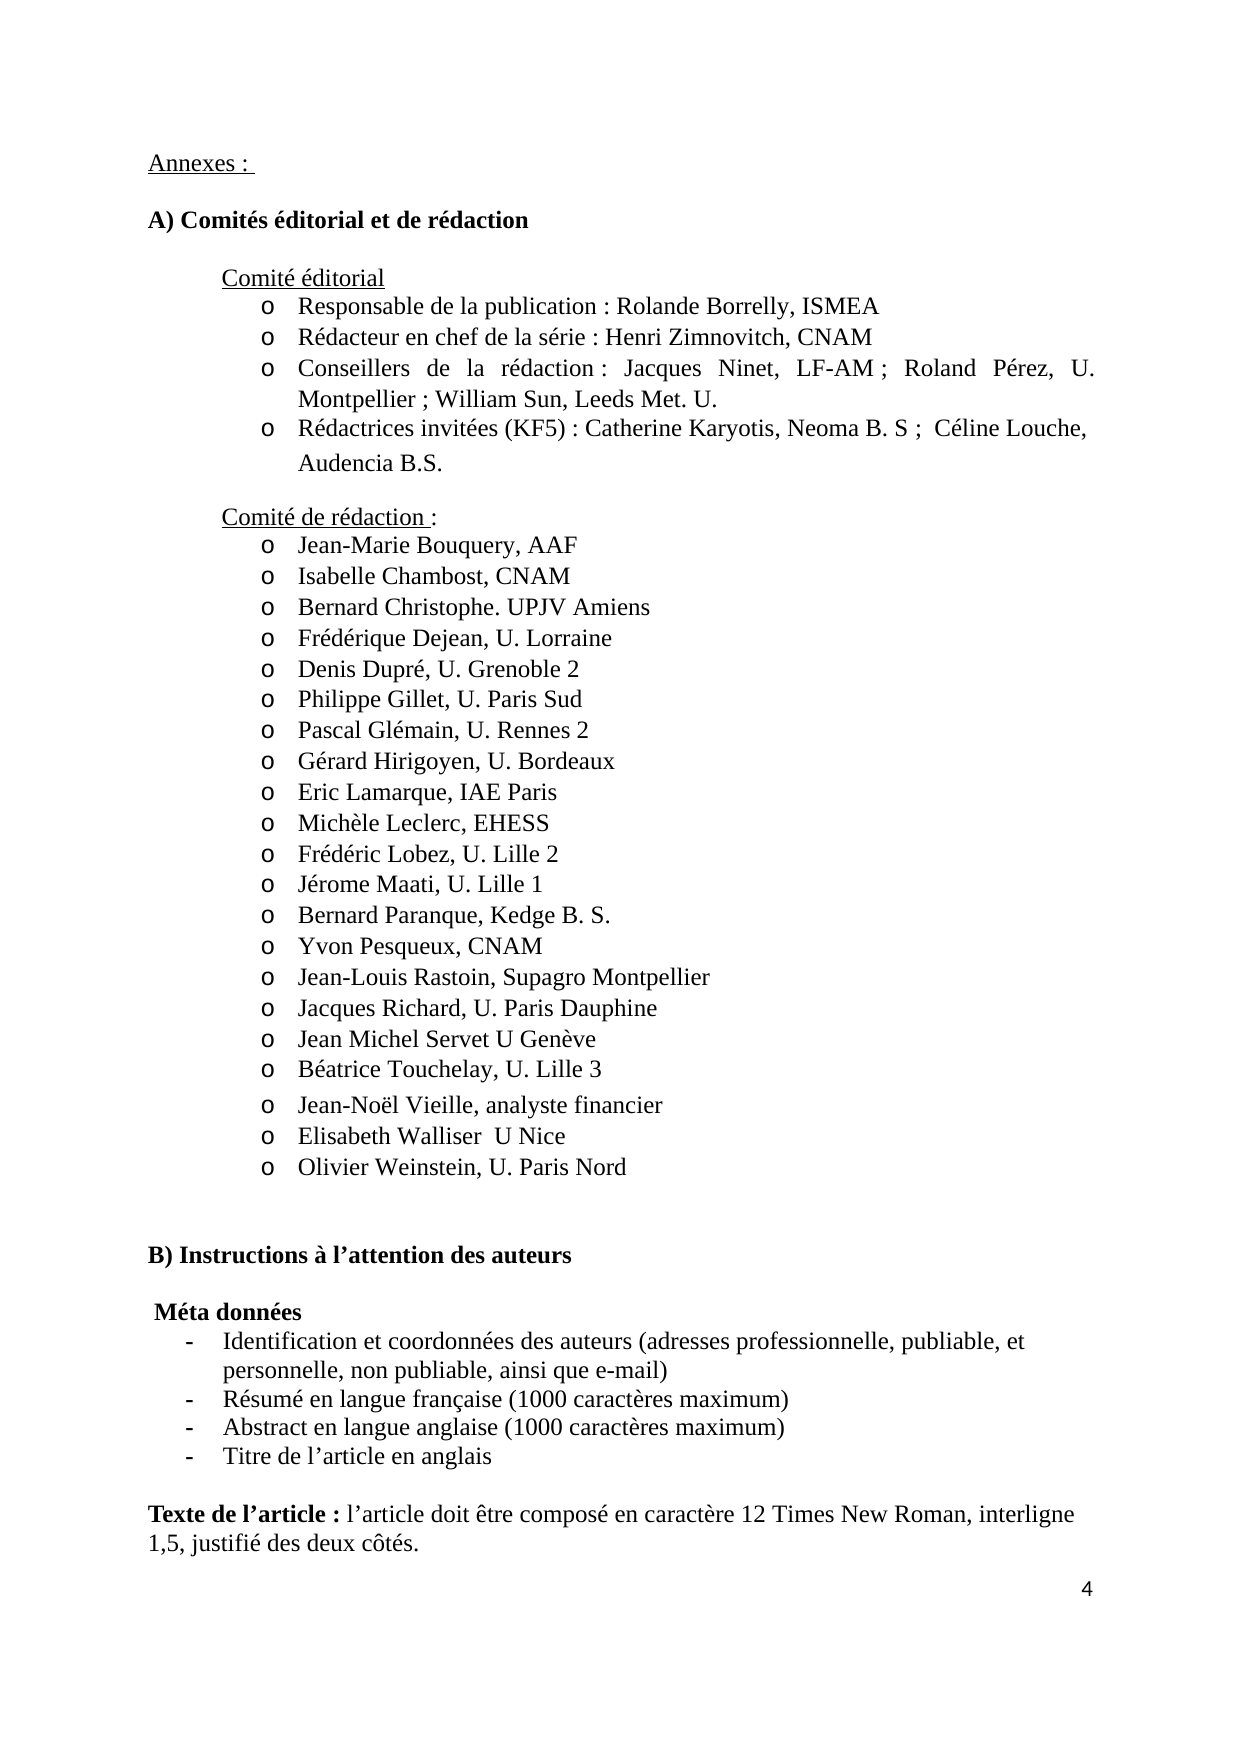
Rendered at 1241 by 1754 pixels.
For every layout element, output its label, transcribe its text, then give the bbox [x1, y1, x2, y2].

list Jean-Marie Bouquery, AAF [260, 530, 1095, 561]
list Jean Michel Servet U Genève [260, 1024, 1095, 1054]
text Comité de rédaction : [148, 502, 1095, 530]
list Philippe Gillet, U. Paris Sud [260, 684, 1095, 715]
list Titre de l’article en anglais [185, 1441, 1093, 1470]
list Identification et coordonnées des auteurs (adresses professionnelle, publiable, et personnelle, non publiable, ainsi que e-mail) [185, 1326, 1093, 1384]
list Frédérique Dejean, U. Lorraine [260, 623, 1095, 654]
list Jean-Noël Vieille, analyste financier [260, 1090, 1095, 1121]
list Pascal Glémain, U. Rennes 2 [260, 715, 1095, 746]
list Responsable de la publication : Rolande Borrelly, ISMEA [260, 291, 1095, 322]
list Yvon Pesqueux, CNAM [260, 931, 1095, 962]
text A) Comités éditorial et de rédaction [148, 205, 1093, 234]
list Michèle Leclerc, EHESS [260, 808, 1095, 839]
list Jérome Maati, U. Lille 1 [260, 869, 1095, 900]
list Eric Lamarque, IAE Paris [260, 777, 1095, 808]
text Annexes : [148, 148, 1093, 176]
text B) Instructions à l’attention des auteurs [148, 1240, 1093, 1269]
text Comité éditorial [148, 263, 1093, 291]
list Bernard Christophe. UPJV Amiens [260, 592, 1095, 623]
list Frédéric Lobez, U. Lille 2 [260, 839, 1095, 869]
text Texte de l’article : l’article doit être composé en caractère 12 Times New Roman, interligne 1,5, justifié des deux côtés. [148, 1499, 1093, 1557]
list Gérard Hirigoyen, U. Bordeaux [260, 746, 1095, 777]
list Elisabeth Walliser U Nice [260, 1121, 1095, 1152]
list Rédacteur en chef de la série : Henri Zimnovitch, CNAM [260, 322, 1095, 353]
list Abstract en langue anglaise (1000 caractères maximum) [185, 1412, 1093, 1441]
list Conseillers de la rédaction : Jacques Ninet, LF-AM ; Roland Pérez, U. Montpellier ; William Sun, Leeds Met. U. [260, 353, 1095, 413]
list Jean-Louis Rastoin, Supagro Montpellier [260, 962, 1095, 993]
list Olivier Weinstein, U. Paris Nord [260, 1152, 1095, 1182]
list Jacques Richard, U. Paris Dauphine [260, 993, 1095, 1024]
list Bernard Paranque, Kedge B. S. [260, 900, 1095, 931]
list Béatrice Touchelay, U. Lille 3 [260, 1054, 1093, 1085]
text Méta données [148, 1297, 1093, 1326]
list Denis Dupré, U. Grenoble 2 [260, 654, 1095, 684]
list Isabelle Chambost, CNAM [260, 561, 1095, 592]
list Résumé en langue française (1000 caractères maximum) [185, 1384, 1093, 1412]
list Rédactrices invitées (KF5) : Catherine Karyotis, Neoma B. S ; Céline Louche, Audencia B.S. [260, 413, 1093, 476]
